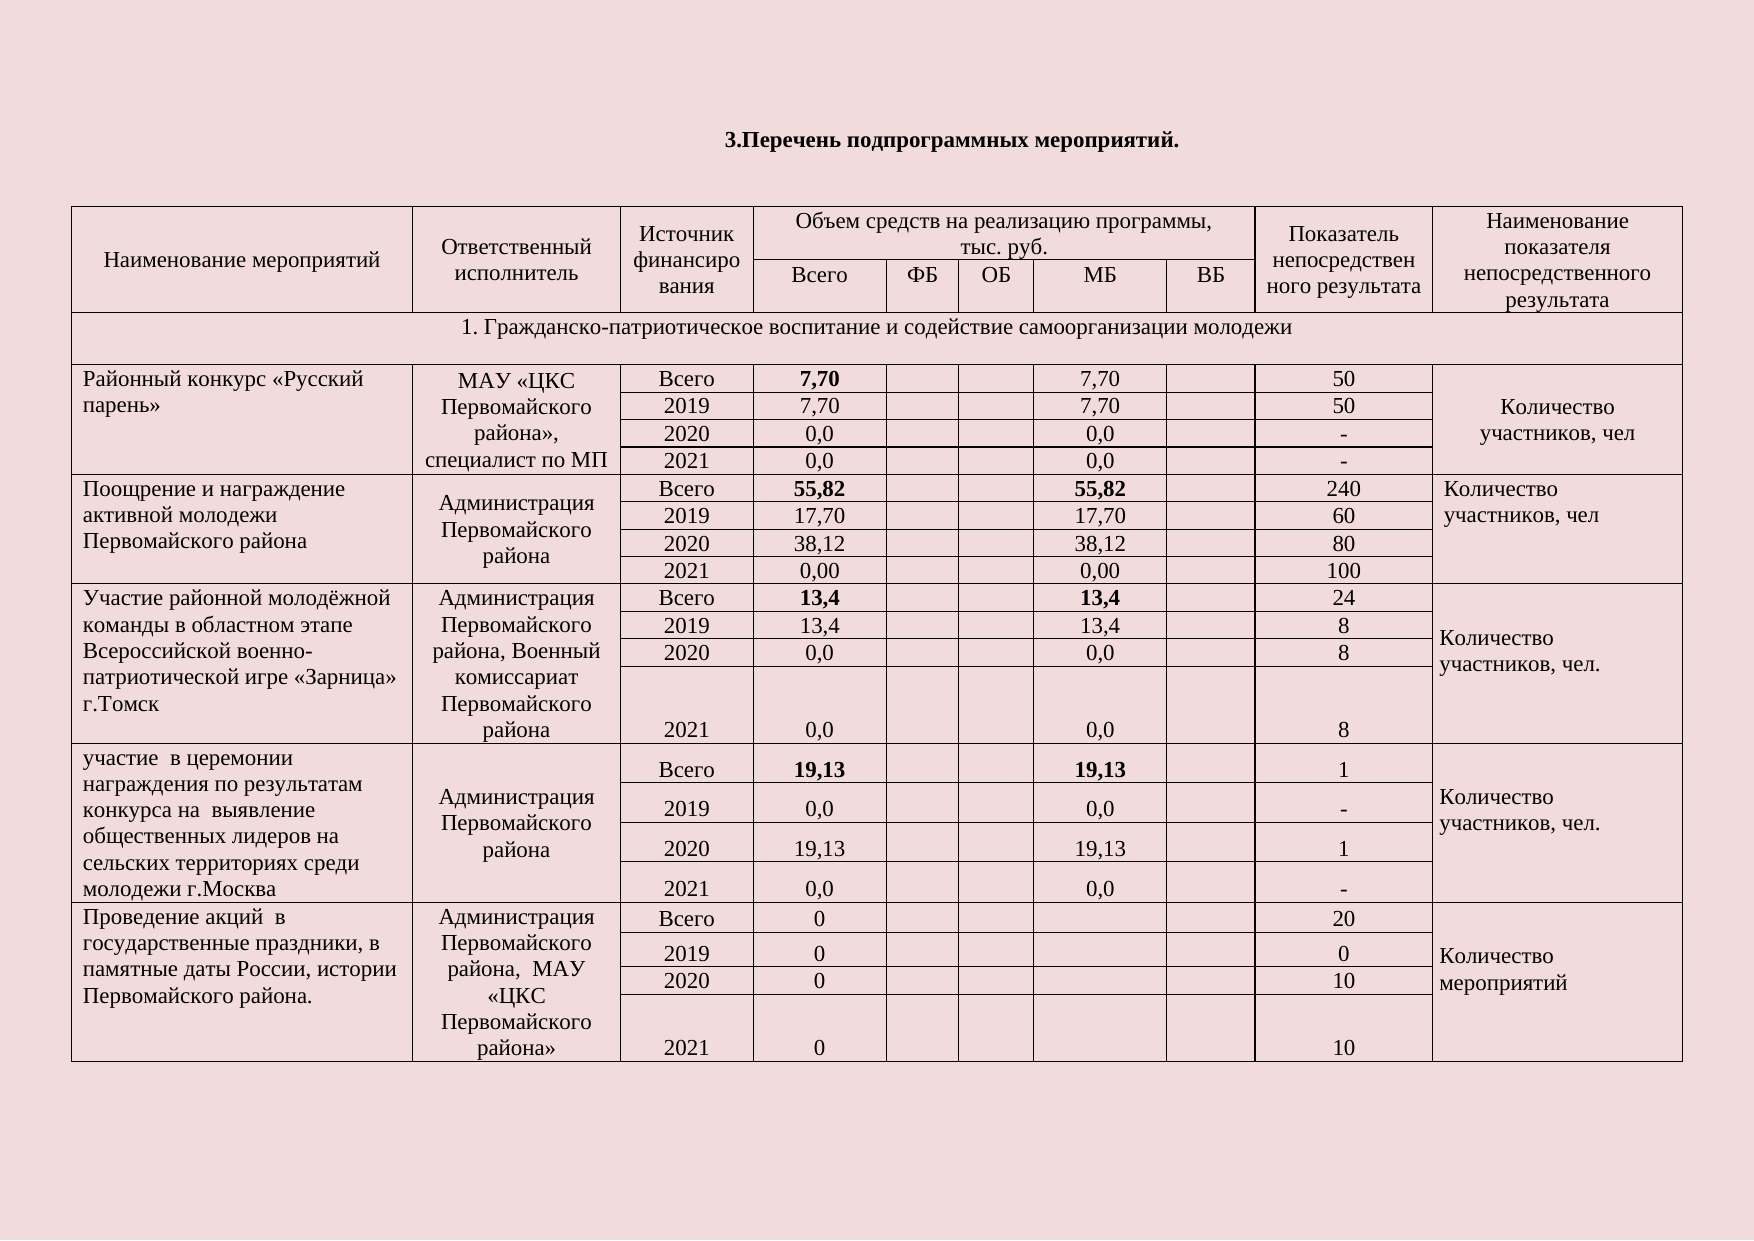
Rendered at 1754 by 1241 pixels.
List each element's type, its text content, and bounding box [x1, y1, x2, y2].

table_cell [1167, 903, 1254, 932]
table_cell 0 [1256, 933, 1432, 966]
table_cell [1167, 639, 1254, 666]
table_header Показатель непосредственного результата [1256, 207, 1432, 312]
table_cell 240 [1256, 475, 1432, 501]
table_cell [1167, 393, 1254, 419]
table_cell [887, 393, 958, 419]
table_cell [959, 420, 1033, 446]
table_cell Администрация Первомайского района [413, 475, 620, 583]
table_cell 2021 [621, 557, 753, 583]
table_header Объем средств на реализацию программы, тыс. руб. [754, 207, 1254, 259]
table_cell [887, 530, 958, 556]
table_cell ОБ [959, 260, 1033, 312]
table_cell [1167, 862, 1254, 902]
table_cell [887, 448, 958, 474]
table_cell 0,0 [1034, 420, 1166, 446]
table_cell 80 [1256, 530, 1432, 556]
table_cell 2020 [621, 420, 753, 446]
table_cell [1167, 365, 1254, 392]
text 3.Перечень подпрограммных мероприятий. [212, 127, 1636, 153]
table_cell Проведение акций в государственные праздники, в памятные даты России, истории Первомайского района. [72, 903, 412, 1061]
table_cell 0 [754, 933, 886, 966]
table_cell 2020 [621, 823, 753, 861]
table_cell 13,4 [1034, 612, 1166, 638]
table_cell [959, 783, 1033, 822]
table_cell [959, 639, 1033, 666]
table_cell Всего [621, 365, 753, 392]
table_cell ФБ [887, 260, 958, 312]
table_cell [887, 995, 958, 1061]
table_cell [959, 393, 1033, 419]
table_cell 10 [1256, 967, 1432, 994]
table_cell [959, 823, 1033, 861]
table_header Наименование показателя непосредственного результата [1433, 207, 1682, 312]
table_cell [959, 502, 1033, 528]
table_cell Количество участников, чел. [1433, 744, 1682, 902]
table_cell 0,0 [754, 783, 886, 822]
table_cell [887, 783, 958, 822]
table_cell Администрация Первомайского района, Военный комиссариат Первомайского района [413, 584, 620, 742]
table_cell 2019 [621, 933, 753, 966]
table_cell [1167, 967, 1254, 994]
table_cell [959, 933, 1033, 966]
table_cell 2021 [621, 667, 753, 742]
table_cell [1167, 823, 1254, 861]
table_cell участие в церемонии награждения по результатам конкурса на выявление общественных лидеров на сельских территориях среди молодежи г.Москва [72, 744, 412, 902]
table_cell [1034, 967, 1166, 994]
table_cell 19,13 [754, 823, 886, 861]
table_cell [959, 667, 1033, 742]
table_cell Участие районной молодёжной команды в областном этапе Всероссийской военно-патриотической игре «Зарница» г.Томск [72, 584, 412, 742]
table_cell 0,0 [754, 667, 886, 742]
table_cell [887, 933, 958, 966]
table_cell - [1256, 420, 1432, 446]
table_cell [887, 557, 958, 583]
table_header Ответственный исполнитель [413, 207, 620, 312]
table_cell Количество участников, чел [1433, 365, 1682, 474]
table_cell 2019 [621, 783, 753, 822]
table_cell МБ [1034, 260, 1166, 312]
table_cell [959, 448, 1033, 474]
table_cell [959, 475, 1033, 501]
table_cell [887, 744, 958, 782]
table_cell [1167, 667, 1254, 742]
table_cell [959, 903, 1033, 932]
table_cell [887, 862, 958, 902]
table_cell 19,13 [1034, 823, 1166, 861]
table_cell [1167, 612, 1254, 638]
table_cell [887, 612, 958, 638]
table_cell 2019 [621, 502, 753, 528]
table_cell 20 [1256, 903, 1432, 932]
table_cell 2019 [621, 612, 753, 638]
table_cell 0,0 [754, 420, 886, 446]
table_cell [887, 475, 958, 501]
table_cell 0,0 [1034, 639, 1166, 666]
table_cell [959, 862, 1033, 902]
table_cell 55,82 [1034, 475, 1166, 501]
table_cell 0,0 [1034, 667, 1166, 742]
table_cell 1 [1256, 823, 1432, 861]
table_cell 0,00 [1034, 557, 1166, 583]
table_cell 0 [754, 967, 886, 994]
table_cell 24 [1256, 584, 1432, 611]
table_cell Количество участников, чел. [1433, 584, 1682, 742]
table_cell Всего [621, 744, 753, 782]
table_cell МАУ «ЦКС Первомайского района», специалист по МП [413, 365, 620, 474]
table_cell Всего [754, 260, 886, 312]
table_cell 8 [1256, 667, 1432, 742]
table_cell 0,00 [754, 557, 886, 583]
table_cell 0 [754, 903, 886, 932]
table_cell 2020 [621, 530, 753, 556]
table_cell 0,0 [1034, 448, 1166, 474]
table_cell 0,0 [754, 862, 886, 902]
table_cell [1034, 933, 1166, 966]
table_cell Всего [621, 475, 753, 501]
table_cell Поощрение и награждение активной молодежи Первомайского района [72, 475, 412, 583]
table_cell [959, 612, 1033, 638]
table_cell Количество участников, чел [1433, 475, 1682, 583]
table_cell [1167, 475, 1254, 501]
table_cell 7,70 [1034, 365, 1166, 392]
table_cell [1167, 744, 1254, 782]
table_header Источник финансирования [621, 207, 753, 312]
table_cell 19,13 [754, 744, 886, 782]
table_cell [1167, 557, 1254, 583]
table_cell Администрация Первомайского района, МАУ «ЦКС Первомайского района» [413, 903, 620, 1061]
table_cell 8 [1256, 612, 1432, 638]
table_cell [1034, 903, 1166, 932]
table_cell Всего [621, 584, 753, 611]
table_cell 50 [1256, 393, 1432, 419]
table_cell 50 [1256, 365, 1432, 392]
table_cell [1167, 933, 1254, 966]
table_cell [959, 365, 1033, 392]
table_cell - [1256, 783, 1432, 822]
table_cell [959, 530, 1033, 556]
table_cell 60 [1256, 502, 1432, 528]
table_cell 38,12 [1034, 530, 1166, 556]
table_cell 13,4 [754, 612, 886, 638]
table_cell [1167, 448, 1254, 474]
table_cell Администрация Первомайского района [413, 744, 620, 902]
table_cell 38,12 [754, 530, 886, 556]
table_cell 2020 [621, 639, 753, 666]
table_cell [959, 557, 1033, 583]
table_cell [1034, 995, 1166, 1061]
table_cell [1167, 995, 1254, 1061]
table_cell [887, 967, 958, 994]
table_cell 2021 [621, 995, 753, 1061]
table_cell 55,82 [754, 475, 886, 501]
table_cell [1167, 783, 1254, 822]
table_cell 2021 [621, 862, 753, 902]
table_cell [887, 639, 958, 666]
table_cell 2020 [621, 967, 753, 994]
table_cell [1167, 530, 1254, 556]
table_header Наименование мероприятий [72, 207, 412, 312]
table_cell [959, 995, 1033, 1061]
table_cell 7,70 [754, 393, 886, 419]
table_cell 19,13 [1034, 744, 1166, 782]
table_cell 2019 [621, 393, 753, 419]
table_cell 17,70 [1034, 502, 1166, 528]
table_cell 8 [1256, 639, 1432, 666]
table_cell [959, 584, 1033, 611]
table_cell Количество мероприятий [1433, 903, 1682, 1061]
table_cell 100 [1256, 557, 1432, 583]
table_cell 2021 [621, 448, 753, 474]
table_cell 13,4 [1034, 584, 1166, 611]
table_cell [887, 502, 958, 528]
table_cell 7,70 [1034, 393, 1166, 419]
table_cell [959, 967, 1033, 994]
table_cell Всего [621, 903, 753, 932]
table_cell ВБ [1167, 260, 1254, 312]
table_cell [887, 667, 958, 742]
table_cell [959, 744, 1033, 782]
table_cell [1167, 584, 1254, 611]
table_cell 7,70 [754, 365, 886, 392]
table_cell [1167, 420, 1254, 446]
table_cell 0,0 [1034, 783, 1166, 822]
table_cell [887, 903, 958, 932]
table_cell 1. Гражданско-патриотическое воспитание и содействие самоорганизации молодежи [72, 313, 1682, 364]
table_cell 0,0 [1034, 862, 1166, 902]
table_cell - [1256, 862, 1432, 902]
table_cell 0 [754, 995, 886, 1061]
table_cell 1 [1256, 744, 1432, 782]
table_cell 13,4 [754, 584, 886, 611]
table_cell 10 [1256, 995, 1432, 1061]
table_cell 0,0 [754, 639, 886, 666]
table_cell [887, 823, 958, 861]
table_cell [887, 420, 958, 446]
table_cell [1167, 502, 1254, 528]
table_cell [887, 584, 958, 611]
table_cell [887, 365, 958, 392]
table_cell 17,70 [754, 502, 886, 528]
table_cell Районный конкурс «Русский парень» [72, 365, 412, 474]
table_cell 0,0 [754, 448, 886, 474]
table_cell - [1256, 448, 1432, 474]
